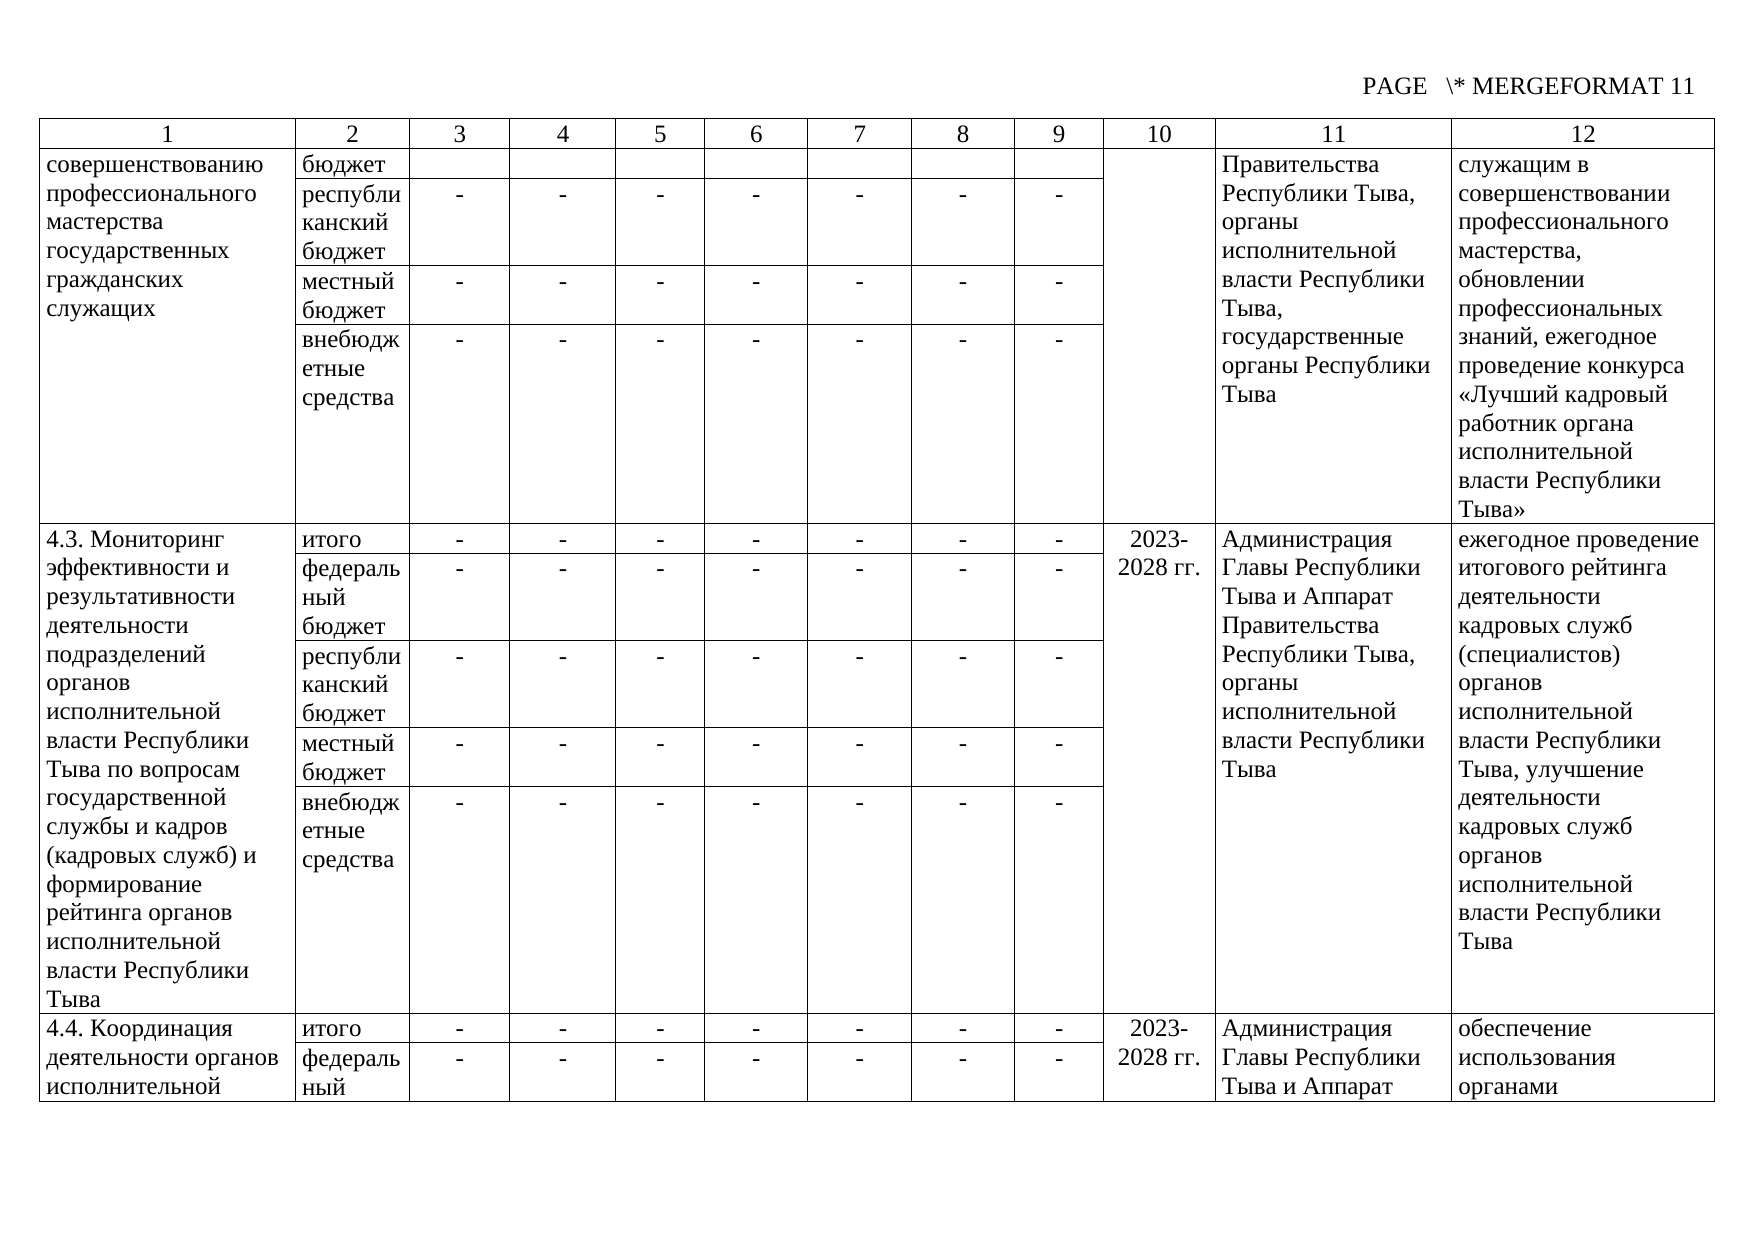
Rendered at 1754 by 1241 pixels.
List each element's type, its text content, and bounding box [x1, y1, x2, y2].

table_cell - [1015, 787, 1103, 1012]
table_header 3 [410, 119, 509, 148]
table_cell - [808, 524, 911, 552]
table_cell - [410, 554, 509, 640]
table_header 11 [1216, 119, 1451, 148]
table_cell - [1015, 325, 1103, 523]
table_cell - [705, 1043, 807, 1101]
table_cell - [808, 641, 911, 727]
table_cell ежегодное проведение итогового рейтинга деятельности кадровых служб (специалистов) органов исполнительной власти Республики Тыва, улучшение деятельности кадровых служб органов исполнительной власти Республики Тыва [1452, 524, 1714, 1012]
table_cell - [1015, 1014, 1103, 1042]
table_cell - [912, 149, 1014, 178]
table_cell - [1015, 554, 1103, 640]
table_cell - [808, 325, 911, 523]
table_cell 2023-2028 гг. [1104, 1014, 1215, 1101]
table_cell - [912, 1043, 1014, 1101]
table_cell местный бюджет [296, 266, 409, 323]
table_cell - [705, 179, 807, 265]
table_cell - [410, 1014, 509, 1042]
table_cell - [705, 325, 807, 523]
table_cell - [705, 554, 807, 640]
table_cell - [510, 554, 615, 640]
table_cell внебюджетные средства [296, 787, 409, 1012]
table_cell - [510, 1014, 615, 1042]
table_cell - [1015, 1043, 1103, 1101]
table_header 4 [510, 119, 615, 148]
table_header 8 [912, 119, 1014, 148]
table_cell - [510, 524, 615, 552]
table_cell - [808, 149, 911, 178]
table_cell республиканский бюджет [296, 641, 409, 727]
table_cell - [808, 266, 911, 323]
table_header 7 [808, 119, 911, 148]
table_cell - [510, 266, 615, 323]
table_cell - [912, 524, 1014, 552]
table_cell - [510, 179, 615, 265]
table_cell - [510, 728, 615, 786]
table_cell - [1015, 524, 1103, 552]
table_header 2 [296, 119, 409, 148]
table_cell - [410, 728, 509, 786]
table_cell итого [296, 1014, 409, 1042]
table_cell республиканский бюджет [296, 179, 409, 265]
table_cell - [705, 641, 807, 727]
table_cell - [616, 1014, 704, 1042]
table_header 9 [1015, 119, 1103, 148]
table_cell федеральный бюджет [296, 149, 409, 178]
table_cell - [410, 149, 509, 178]
table_cell - [912, 554, 1014, 640]
table_cell - [410, 787, 509, 1012]
table_header 5 [616, 119, 704, 148]
table_cell итого [296, 524, 409, 552]
table_cell - [1015, 179, 1103, 265]
table_cell - [410, 524, 509, 552]
table_cell - [616, 325, 704, 523]
table_cell 4.3. Мониторинг эффективности и результативности деятельности подразделений органов исполнительной власти Республики Тыва по вопросам государственной службы и кадров (кадровых служб) и формирование рейтинга органов исполнительной власти Республики Тыва [40, 524, 295, 1012]
table_cell - [912, 641, 1014, 727]
table_cell - [510, 641, 615, 727]
table_cell - [912, 787, 1014, 1012]
table_cell федеральный бюджет [296, 554, 409, 640]
table_cell - [616, 787, 704, 1012]
table_cell - [616, 554, 704, 640]
table_cell - [912, 1014, 1014, 1042]
table_cell местный бюджет [296, 728, 409, 786]
table_cell - [1015, 149, 1103, 178]
table_cell - [410, 179, 509, 265]
table_cell - [510, 149, 615, 178]
table_cell - [912, 179, 1014, 265]
table_cell - [808, 728, 911, 786]
table_header 1 [40, 119, 295, 148]
table_header 10 [1104, 119, 1215, 148]
table_cell - [1015, 266, 1103, 323]
table_cell - [808, 1043, 911, 1101]
table_cell - [1015, 728, 1103, 786]
table_cell - [510, 325, 615, 523]
table_cell федеральный бюджет [296, 1043, 409, 1101]
table_cell - [705, 266, 807, 323]
table_cell - [808, 787, 911, 1012]
table_cell - [616, 524, 704, 552]
table_cell - [705, 728, 807, 786]
table_cell - [510, 1043, 615, 1101]
table_cell - [616, 179, 704, 265]
table_cell Администрация Главы Республики Тыва и Аппарат Правительства Республики Тыва, органы исполнительной власти Республики Тыва, государственные органы Республики Тыва [1216, 1014, 1451, 1101]
table_header 6 [705, 119, 807, 148]
table_cell - [410, 266, 509, 323]
table_cell - [808, 554, 911, 640]
table_cell - [705, 1014, 807, 1042]
table_cell - [808, 179, 911, 265]
table_cell - [1015, 641, 1103, 727]
table_cell - [912, 266, 1014, 323]
table_cell - [410, 641, 509, 727]
table_cell - [616, 266, 704, 323]
table_cell - [705, 524, 807, 552]
table_cell - [705, 787, 807, 1012]
table_cell Администрация Главы Республики Тыва и Аппарат Правительства Республики Тыва, органы исполнительной власти Республики Тыва [1216, 524, 1451, 1012]
table_cell - [616, 728, 704, 786]
table_cell - [705, 149, 807, 178]
table_cell - [616, 1043, 704, 1101]
table_cell - [410, 325, 509, 523]
table_cell - [808, 1014, 911, 1042]
table_cell 2023-2028 гг. [1104, 524, 1215, 1012]
table_cell - [912, 728, 1014, 786]
table_cell - [616, 149, 704, 178]
table_cell - [410, 1043, 509, 1101]
table_cell внебюджетные средства [296, 325, 409, 523]
table_cell - [616, 641, 704, 727]
table_cell - [912, 325, 1014, 523]
table_header 12 [1452, 119, 1714, 148]
table_cell - [510, 787, 615, 1012]
